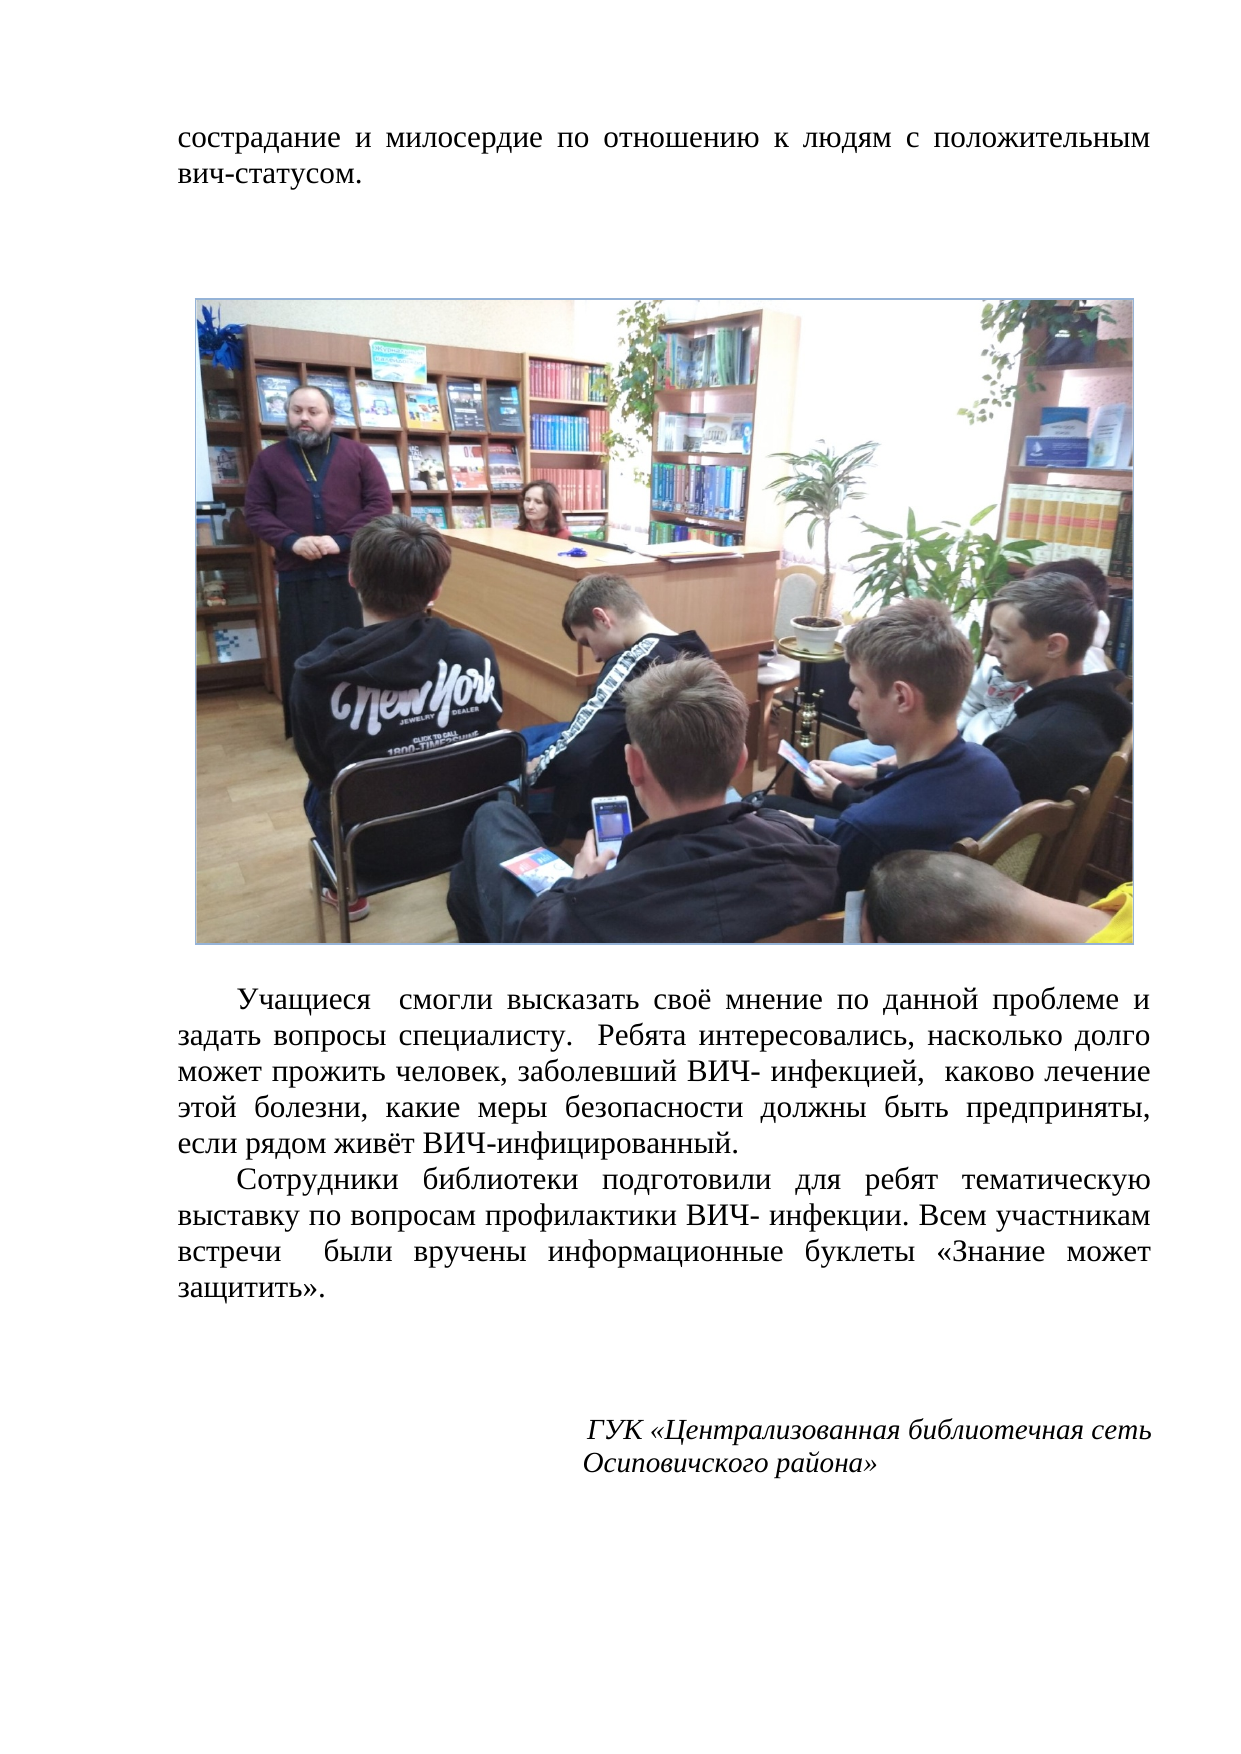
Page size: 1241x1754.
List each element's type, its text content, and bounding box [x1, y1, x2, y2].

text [177, 118, 1152, 190]
text ГУК «Централизованная библиотечная сеть [177, 1412, 1152, 1445]
picture [196, 300, 1133, 943]
text Учащиеся смогли высказать своё мнение по данной проблеме и задать вопросы специалисту. Ребята интересовались, насколько долго может прожить человек, заболевший ВИЧ- инфекцией, каково лечение этой болезни, какие меры безопасности должны быть предприняты, если рядом живёт ВИЧ-инфицированный. [177, 981, 1152, 1160]
text Осиповичского района» [177, 1445, 1152, 1479]
text Сотрудники библиотеки подготовили для ребят тематическую выставку по вопросам профилактики ВИЧ- инфекции. Всем участникам встречи были вручены информационные буклеты «Знание может защитить». [177, 1160, 1152, 1304]
